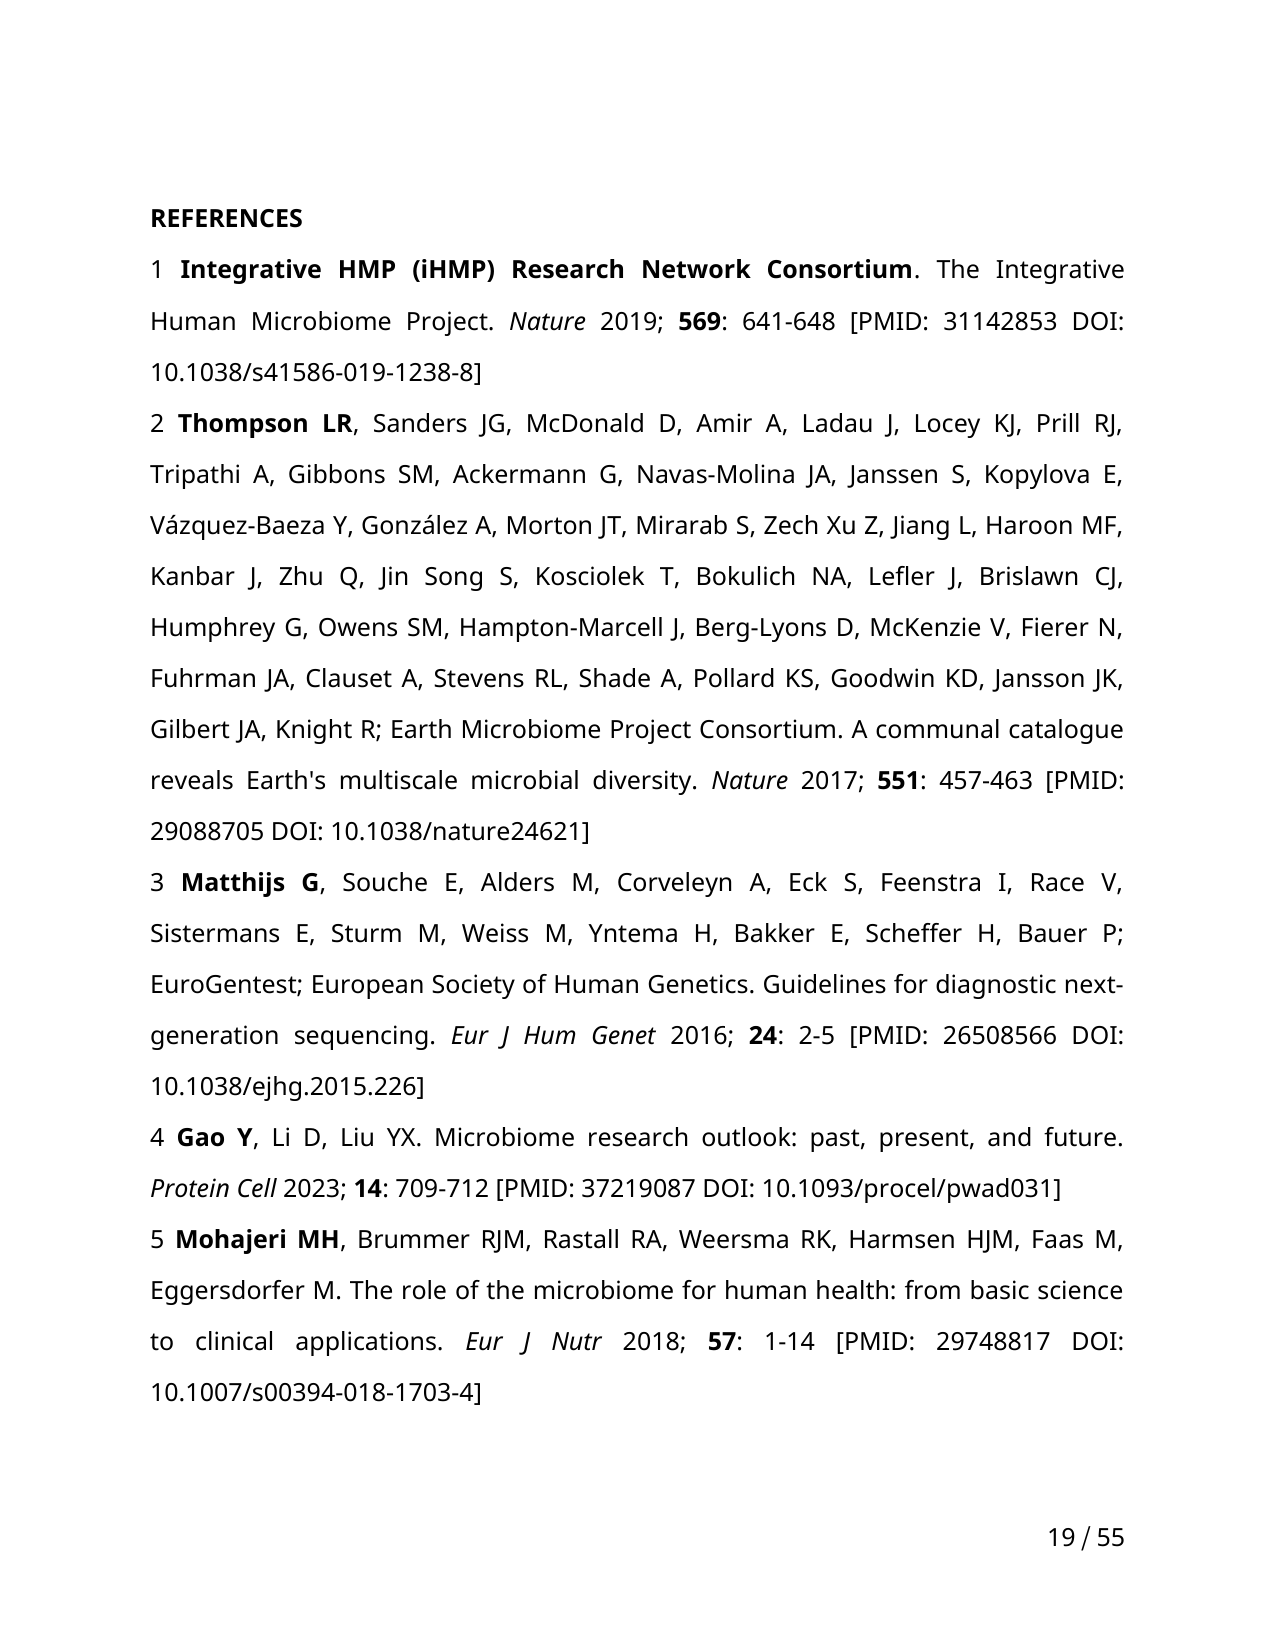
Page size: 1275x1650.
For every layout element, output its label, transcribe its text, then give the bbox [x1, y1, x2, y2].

text 4 Gao Y, Li D, Liu YX. Microbiome research outlook: past, present, and future. Protein Cell 2023; 14: 709-712 [PMID: 37219087 DOI: 10.1093/procel/pwad031] [150, 1120, 1125, 1205]
text REFERENCES [150, 201, 1125, 235]
text 3 Matthijs G, Souche E, Alders M, Corveleyn A, Eck S, Feenstra I, Race V, Sistermans E, Sturm M, Weiss M, Yntema H, Bakker E, Scheffer H, Bauer P; EuroGentest; European Society of Human Genetics. Guidelines for diagnostic next-generation sequencing. Eur J Hum Genet 2016; 24: 2-5 [PMID: 26508566 DOI: 10.1038/ejhg.2015.226] [150, 864, 1125, 1103]
text 5 Mohajeri MH, Brummer RJM, Rastall RA, Weersma RK, Harmsen HJM, Faas M, Eggersdorfer M. The role of the microbiome for human health: from basic science to clinical applications. Eur J Nutr 2018; 57: 1-14 [PMID: 29748817 DOI: 10.1007/s00394-018-1703-4] [150, 1222, 1125, 1409]
text 1 Integrative HMP (iHMP) Research Network Consortium. The Integrative Human Microbiome Project. Nature 2019; 569: 641-648 [PMID: 31142853 DOI: 10.1038/s41586-019-1238-8] [150, 252, 1125, 388]
text 2 Thompson LR, Sanders JG, McDonald D, Amir A, Ladau J, Locey KJ, Prill RJ, Tripathi A, Gibbons SM, Ackermann G, Navas-Molina JA, Janssen S, Kopylova E, Vázquez-Baeza Y, González A, Morton JT, Mirarab S, Zech Xu Z, Jiang L, Haroon MF, Kanbar J, Zhu Q, Jin Song S, Kosciolek T, Bokulich NA, Lefler J, Brislawn CJ, Humphrey G, Owens SM, Hampton-Marcell J, Berg-Lyons D, McKenzie V, Fierer N, Fuhrman JA, Clauset A, Stevens RL, Shade A, Pollard KS, Goodwin KD, Jansson JK, Gilbert JA, Knight R; Earth Microbiome Project Consortium. A communal catalogue reveals Earth's multiscale microbial diversity. Nature 2017; 551: 457-463 [PMID: 29088705 DOI: 10.1038/nature24621] [150, 405, 1125, 848]
